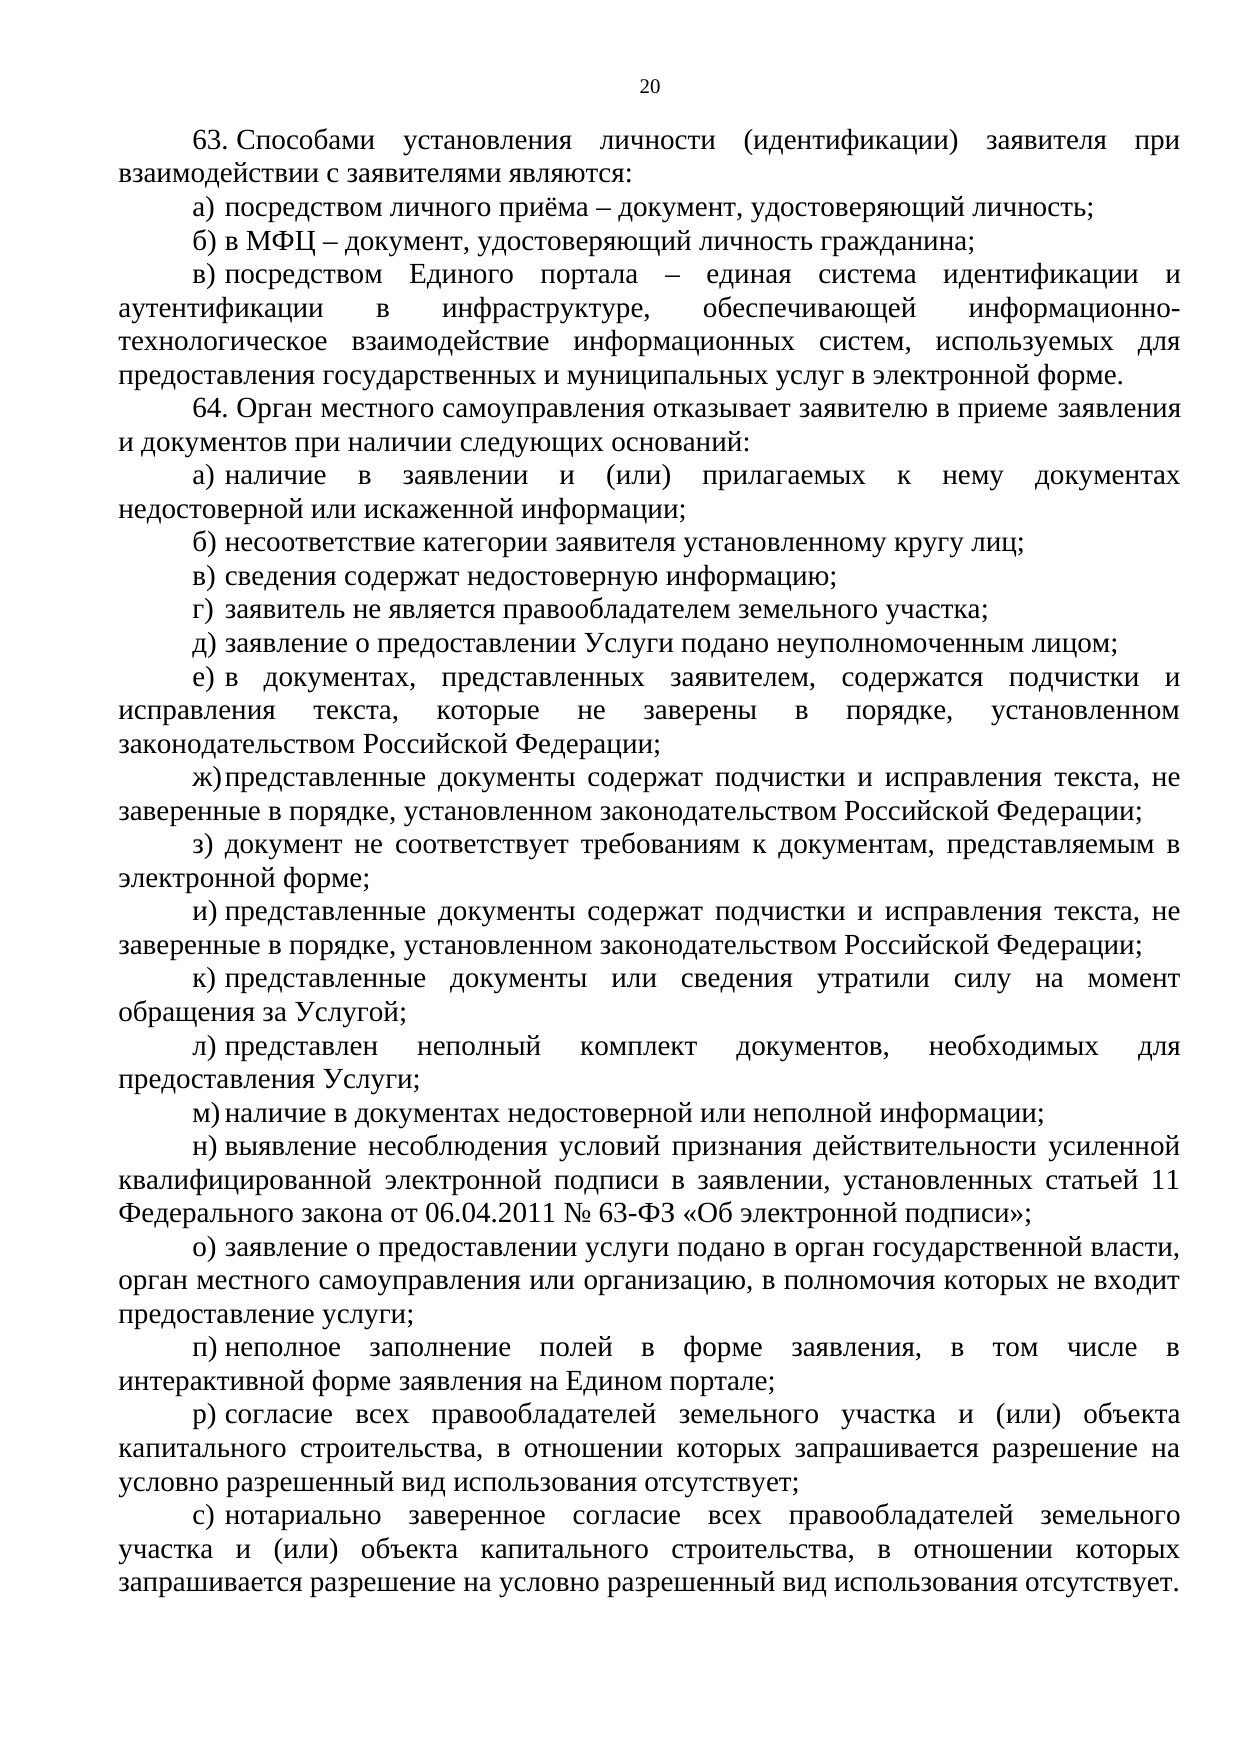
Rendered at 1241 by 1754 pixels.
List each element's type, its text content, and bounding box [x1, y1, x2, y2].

list в МФЦ – документ, удостоверяющий личность гражданина; [118, 223, 1181, 256]
list нотариально заверенное согласие всех правообладателей земельного участка и (или) объекта капитального строительства, в отношении которых запрашивается разрешение на условно разрешенный вид использования отсутствует. [118, 1497, 1181, 1598]
list согласие всех правообладателей земельного участка и (или) объекта капитального строительства, в отношении которых запрашивается разрешение на условно разрешенный вид использования отсутствует; [118, 1397, 1181, 1497]
list представленные документы содержат подчистки и исправления текста, не заверенные в порядке, установленном законодательством Российской Федерации; [118, 759, 1181, 826]
list заявление о предоставлении услуги подано в орган государственной власти, орган местного самоуправления или организацию, в полномочия которых не входит предоставление услуги; [118, 1229, 1181, 1329]
list в документах, представленных заявителем, содержатся подчистки и исправления текста, которые не заверены в порядке, установленном законодательством Российской Федерации; [118, 659, 1181, 759]
list посредством Единого портала – единая система идентификации и аутентификации в инфраструктуре, обеспечивающей информационно-технологическое взаимодействие информационных систем, используемых для предоставления государственных и муниципальных услуг в электронной форме. [118, 256, 1181, 390]
list сведения содержат недостоверную информацию; [118, 558, 1181, 592]
list наличие в заявлении и (или) прилагаемых к нему документах недостоверной или искаженной информации; [118, 457, 1181, 524]
list заявление о предоставлении Услуги подано неуполномоченным лицом; [118, 625, 1181, 659]
list представлен неполный комплект документов, необходимых для предоставления Услуги; [118, 1028, 1181, 1095]
list представленные документы или сведения утратили силу на момент обращения за Услугой; [118, 961, 1181, 1028]
list Орган местного самоуправления отказывает заявителю в приеме заявления и документов при наличии следующих оснований: [118, 390, 1181, 457]
list представленные документы содержат подчистки и исправления текста, не заверенные в порядке, установленном законодательством Российской Федерации; [118, 893, 1181, 961]
list Способами установления личности (идентификации) заявителя при взаимодействии с заявителями являются: [118, 122, 1181, 189]
list неполное заполнение полей в форме заявления, в том числе в интерактивной форме заявления на Едином портале; [118, 1329, 1181, 1397]
list посредством личного приёма – документ, удостоверяющий личность; [118, 189, 1181, 223]
list выявление несоблюдения условий признания действительности усиленной квалифицированной электронной подписи в заявлении, установленных статьей 11 Федерального закона от 06.04.2011 № 63-ФЗ «Об электронной подписи»; [118, 1128, 1181, 1229]
list документ не соответствует требованиям к документам, представляемым в электронной форме; [118, 826, 1181, 893]
list наличие в документах недостоверной или неполной информации; [118, 1095, 1181, 1128]
list заявитель не является правообладателем земельного участка; [118, 592, 1181, 625]
list несоответствие категории заявителя установленному кругу лиц; [118, 524, 1181, 558]
